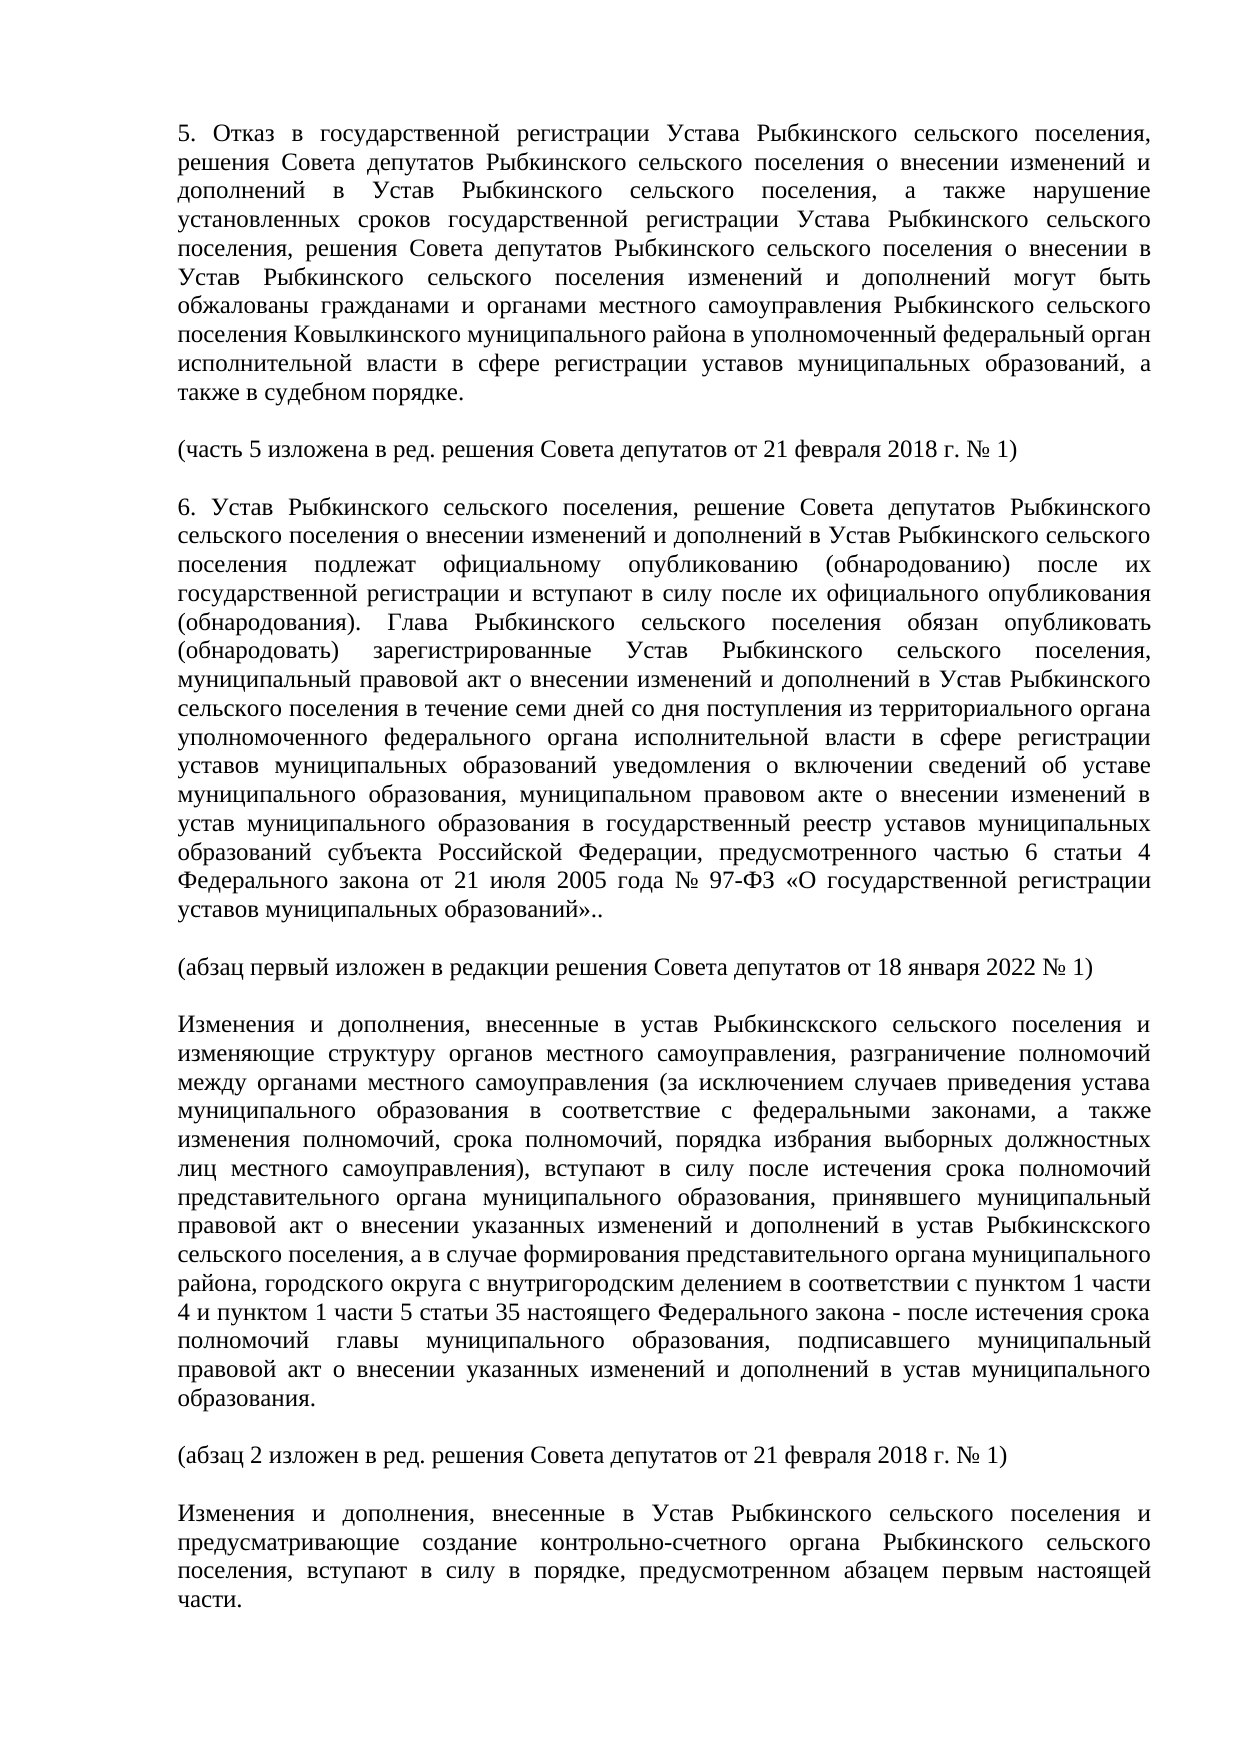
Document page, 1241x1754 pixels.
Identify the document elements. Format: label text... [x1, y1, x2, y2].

text (часть 5 изложена в ред. решения Совета депутатов от 21 февраля 2018 г. № 1) [177, 434, 1152, 463]
text (абзац первый изложен в редакции решения Совета депутатов от 18 января 2022 № 1) [177, 952, 1152, 981]
text (абзац 2 изложен в ред. решения Совета депутатов от 21 февраля 2018 г. № 1) [177, 1441, 1152, 1469]
text Изменения и дополнения, внесенные в Устав Рыбкинского сельского поселения и предусматривающие создание контрольно-счетного органа Рыбкинского сельского поселения, вступают в силу в порядке, предусмотренном абзацем первым настоящей части. [177, 1498, 1152, 1613]
text 5. Отказ в государственной регистрации Устава Рыбкинского сельского поселения, решения Совета депутатов Рыбкинского сельского поселения о внесении изменений и дополнений в Устав Рыбкинского сельского поселения, а также нарушение установленных сроков государственной регистрации Устава Рыбкинского сельского поселения, решения Совета депутатов Рыбкинского сельского поселения о внесении в Устав Рыбкинского сельского поселения изменений и дополнений могут быть обжалованы гражданами и органами местного самоуправления Рыбкинского сельского поселения Ковылкинского муниципального района в уполномоченный федеральный орган исполнительной власти в сфере регистрации уставов муниципальных образований, а также в судебном порядке. [177, 118, 1152, 406]
text 6. Устав Рыбкинского сельского поселения, решение Совета депутатов Рыбкинского сельского поселения о внесении изменений и дополнений в Устав Рыбкинского сельского поселения подлежат официальному опубликованию (обнародованию) после их государственной регистрации и вступают в силу после их официального опубликования (обнародования). Глава Рыбкинского сельского поселения обязан опубликовать (обнародовать) зарегистрированные Устав Рыбкинского сельского поселения, муниципальный правовой акт о внесении изменений и дополнений в Устав Рыбкинского сельского поселения в течение семи дней со дня поступления из территориального органа уполномоченного федерального органа исполнительной власти в сфере регистрации уставов муниципальных образований уведомления о включении сведений об уставе муниципального образования, муниципальном правовом акте о внесении изменений в устав муниципального образования в государственный реестр уставов муниципальных образований субъекта Российской Федерации, предусмотренного частью 6 статьи 4 Федерального закона от 21 июля 2005 года № 97-ФЗ «О государственной регистрации уставов муниципальных образований».. [177, 492, 1152, 923]
text Изменения и дополнения, внесенные в устав Рыбкинскского сельского поселения и изменяющие структуру органов местного самоуправления, разграничение полномочий между органами местного самоуправления (за исключением случаев приведения устава муниципального образования в соответствие с федеральными законами, а также изменения полномочий, срока полномочий, порядка избрания выборных должностных лиц местного самоуправления), вступают в силу после истечения срока полномочий представительного органа муниципального образования, принявшего муниципальный правовой акт о внесении указанных изменений и дополнений в устав Рыбкинскского сельского поселения, а в случае формирования представительного органа муниципального района, городского округа с внутригородским делением в соответствии с пунктом 1 части 4 и пунктом 1 части 5 статьи 35 настоящего Федерального закона - после истечения срока полномочий главы муниципального образования, подписавшего муниципальный правовой акт о внесении указанных изменений и дополнений в устав муниципального образования. [177, 1009, 1152, 1412]
